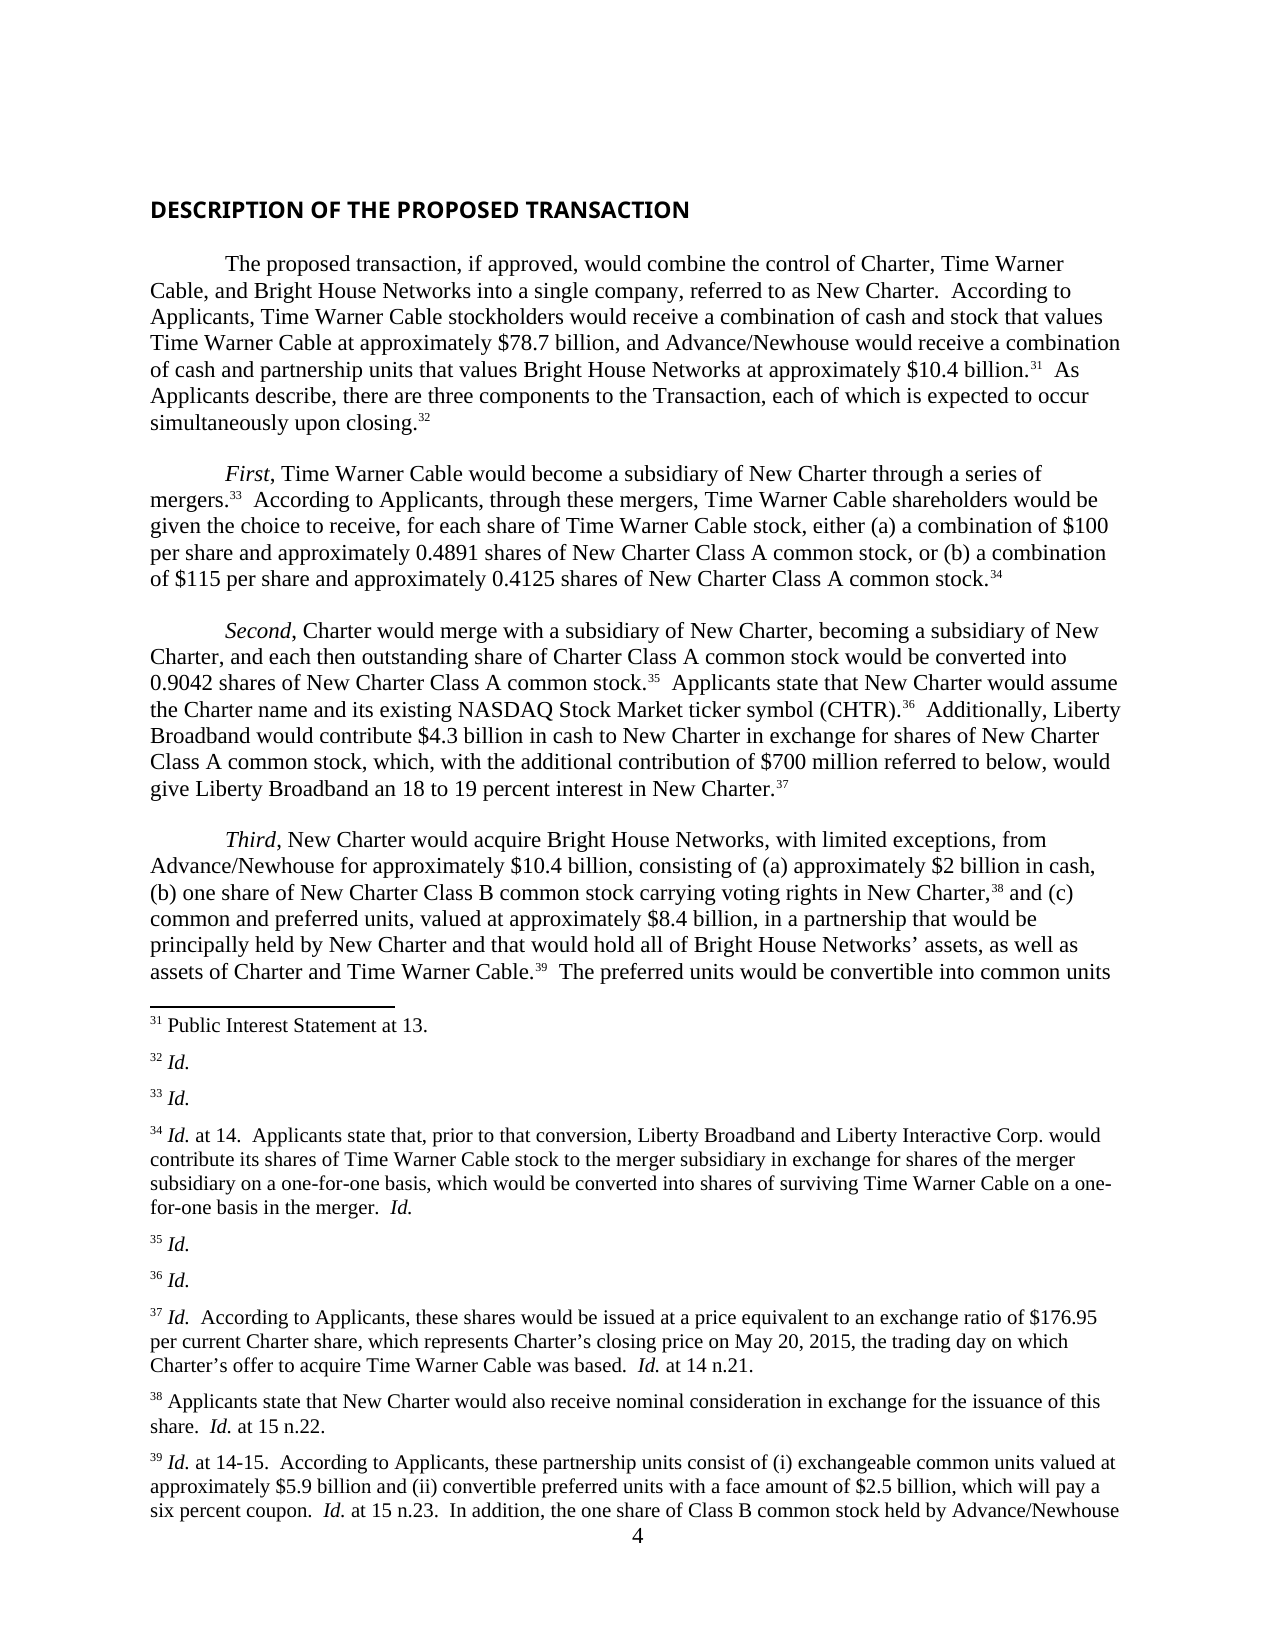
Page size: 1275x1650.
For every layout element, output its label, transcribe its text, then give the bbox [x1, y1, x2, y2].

text Third, New Charter would acquire Bright House Networks, with limited exceptions, from Advance/Newhouse for approximately $10.4 billion, consisting of (a) approximately $2 billion in cash, (b) one share of New Charter Class B common stock carrying voting rights in New Charter, and (c) common and preferred units, valued at approximately $8.4 billion, in a partnership that would be principally held by New Charter and that would hold all of Bright House Networks’ assets, as well as assets of Charter and Time Warner Cable. The preferred units would be convertible into common units of the partnership, and the common units would be exchangeable by Advance/Newhouse, in certain circumstances, for cash or, at the election of New Charter, New Charter Class A common stock, and, together with the partnership units, would represent approximately 13 to 14 percent of New Charter on an as-converted, as-exchanged basis. [150, 826, 1125, 984]
text The proposed transaction, if approved, would combine the control of Charter, Time Warner Cable, and Bright House Networks into a single company, referred to as New Charter. According to Applicants, Time Warner Cable stockholders would receive a combination of cash and stock that values Time Warner Cable at approximately $78.7 billion, and Advance/Newhouse would receive a combination of cash and partnership units that values Bright House Networks at approximately $10.4 billion. As Applicants describe, there are three components to the Transaction, each of which is expected to occur simultaneously upon closing. [150, 250, 1125, 435]
subtitle DESCRIPTION OF THE PROPOSED TRANSACTION [150, 194, 1125, 225]
text Second, Charter would merge with a subsidiary of New Charter, becoming a subsidiary of New Charter, and each then outstanding share of Charter Class A common stock would be converted into 0.9042 shares of New Charter Class A common stock. Applicants state that New Charter would assume the Charter name and its existing NASDAQ Stock Market ticker symbol (CHTR). Additionally, Liberty Broadband would contribute $4.3 billion in cash to New Charter in exchange for shares of New Charter Class A common stock, which, with the additional contribution of $700 million referred to below, would give Liberty Broadband an 18 to 19 percent interest in New Charter. [150, 617, 1125, 801]
text First, Time Warner Cable would become a subsidiary of New Charter through a series of mergers. According to Applicants, through these mergers, Time Warner Cable shareholders would be given the choice to receive, for each share of Time Warner Cable stock, either (a) a combination of $100 per share and approximately 0.4891 shares of New Charter Class A common stock, or (b) a combination of $115 per share and approximately 0.4125 shares of New Charter Class A common stock. [150, 460, 1125, 592]
